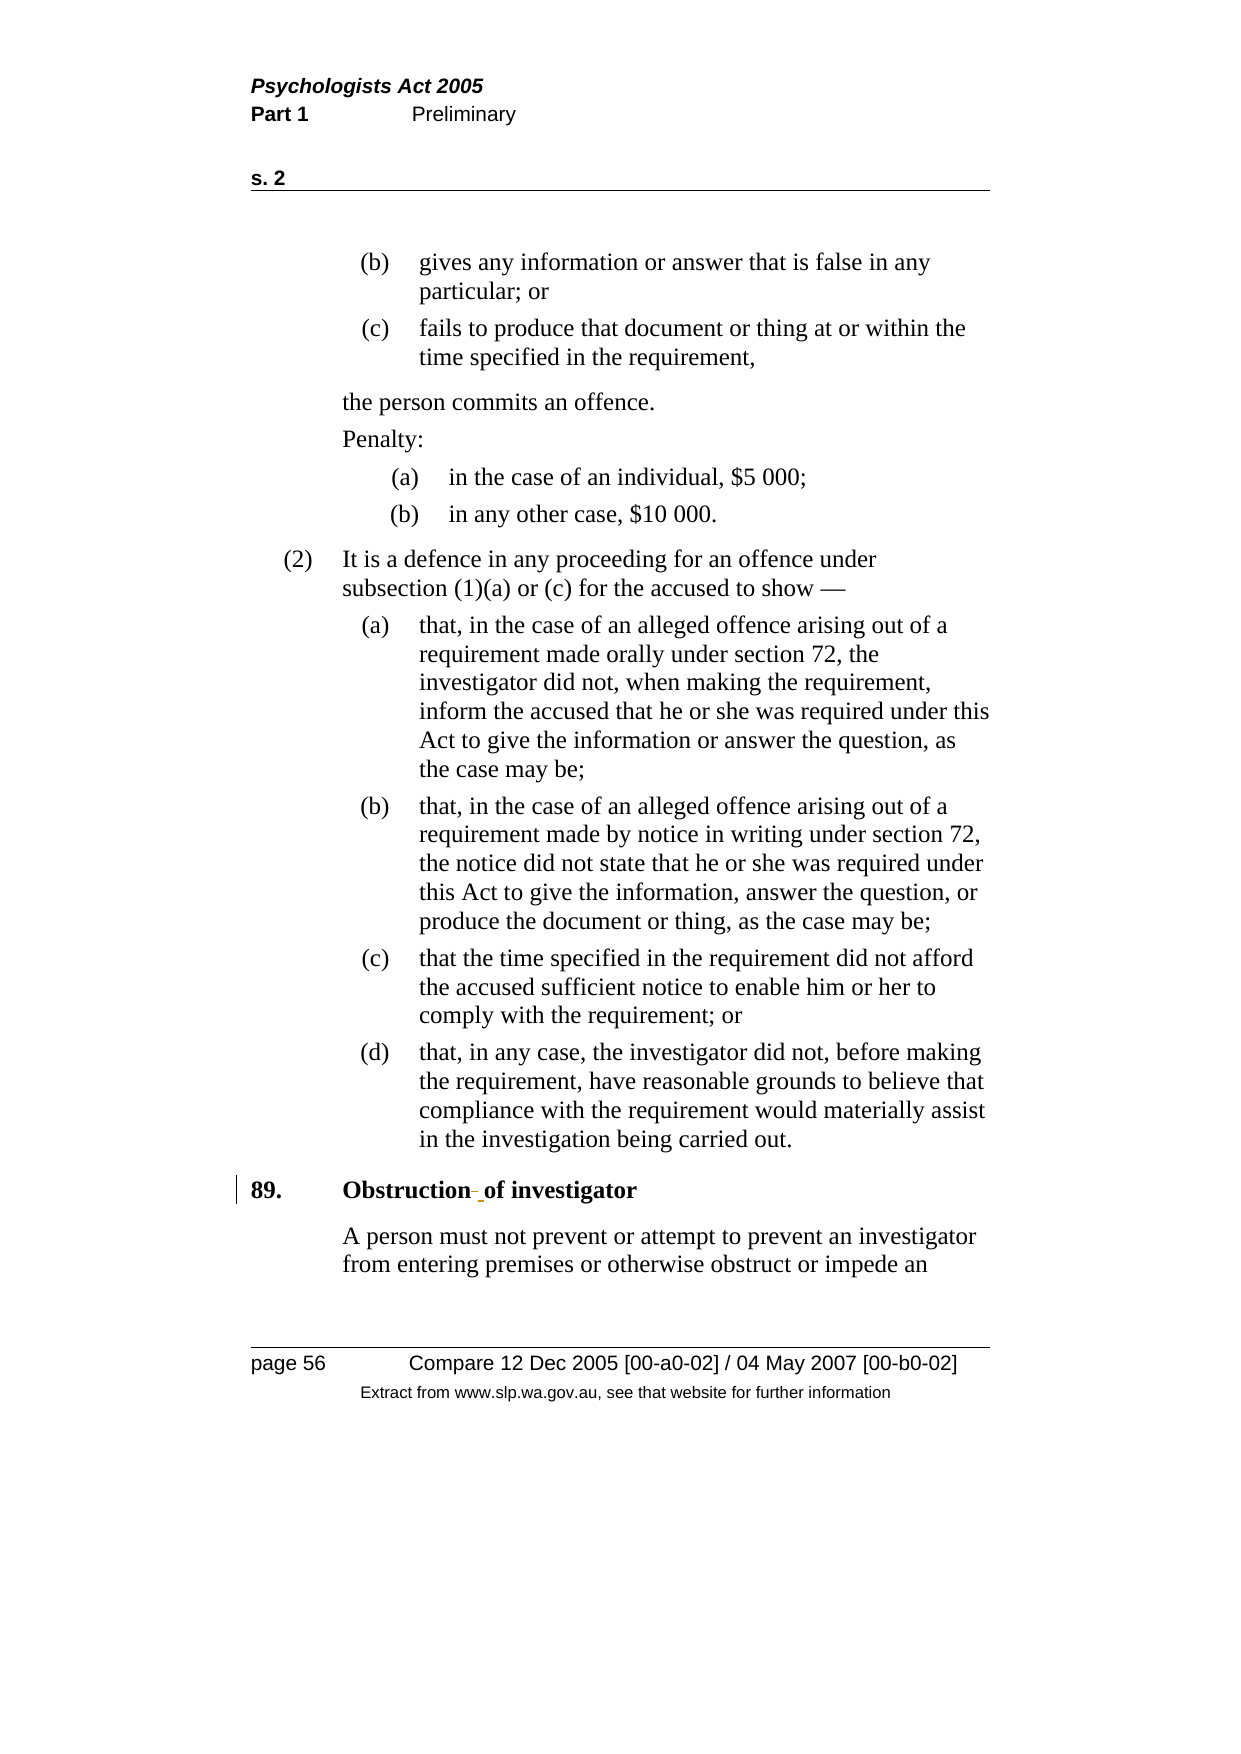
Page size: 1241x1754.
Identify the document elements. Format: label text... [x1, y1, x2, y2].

text Penalty: [251, 424, 990, 453]
subtitle 89. Obstructionof investigator [251, 1175, 990, 1204]
text (2) It is a defence in any proceeding for an offence under subsection (1)(a) or (c) for the accused to show — [251, 544, 990, 602]
text the person commits an offence. [251, 387, 990, 416]
text (b) that, in the case of an alleged offence arising out of a requirement made by notice in writing under section 72, the notice did not state that he or she was required under this Act to give the information, answer the question, or produce the document or thing, as the case may be; [251, 791, 990, 934]
text (a) in the case of an individual, $5 000; [251, 462, 990, 490]
text (c) that the time specified in the requirement did not afford the accused sufficient notice to enable him or her to comply with the requirement; or [251, 943, 990, 1029]
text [251, 1221, 990, 1278]
text (c) fails to produce that document or thing at or within the time specified in the requirement, [251, 313, 990, 371]
text (d) that, in any case, the investigator did not, before making the requirement, have reasonable grounds to believe that compliance with the requirement would materially assist in the investigation being carried out. [251, 1037, 990, 1152]
text (b) gives any information or answer that is false in any particular; or [251, 247, 990, 305]
text (a) that, in the case of an alleged offence arising out of a requirement made orally under section 72, the investigator did not, when making the requirement, inform the accused that he or she was required under this Act to give the information or answer the question, as the case may be; [251, 610, 990, 782]
text (b) in any other case, $10 000. [251, 499, 990, 527]
